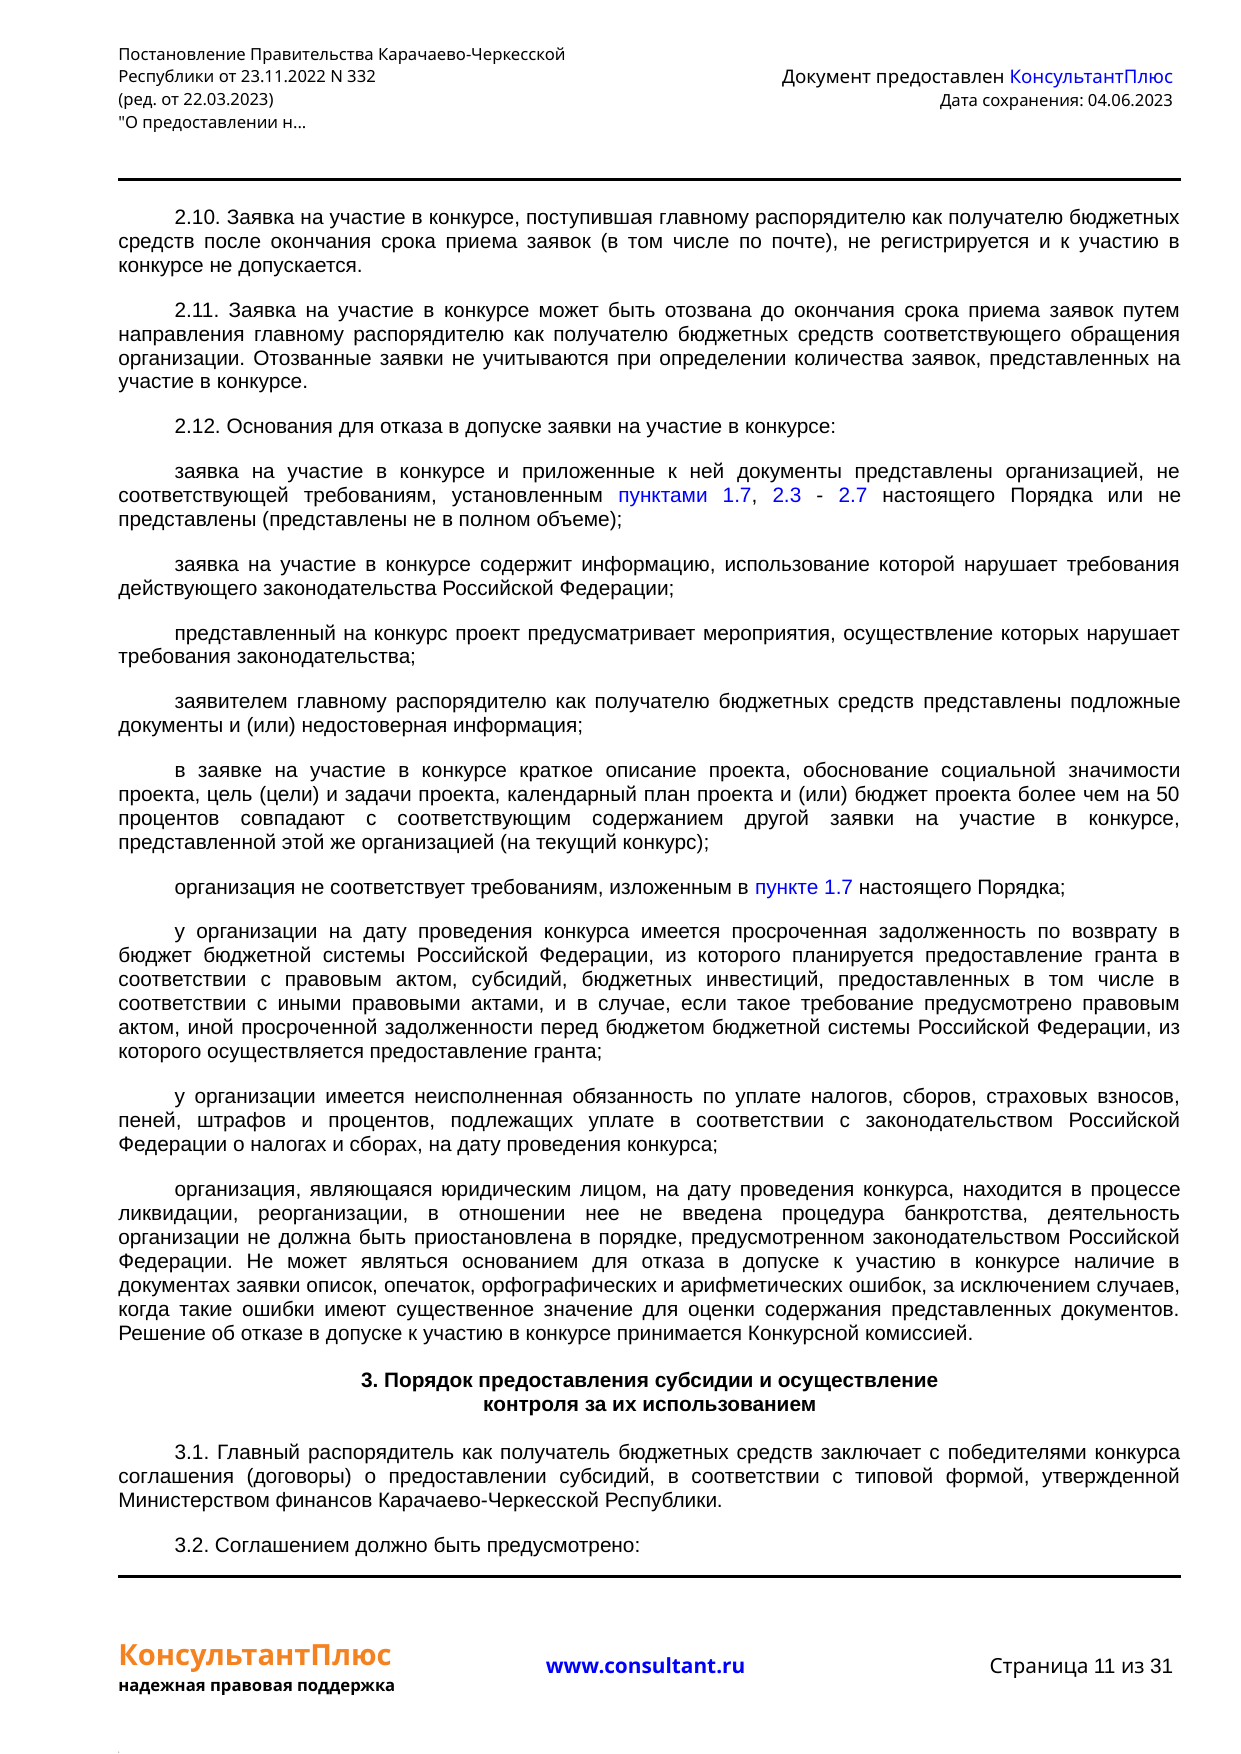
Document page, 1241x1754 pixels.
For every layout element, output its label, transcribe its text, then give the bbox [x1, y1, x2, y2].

text организация, являющаяся юридическим лицом, на дату проведения конкурса, находится в процессе ликвидации, реорганизации, в отношении нее не введена процедура банкротства, деятельность организации не должна быть приостановлена в порядке, предусмотренном законодательством Российской Федерации. Не может являться основанием для отказа в допуске к участию в конкурсе наличие в документах заявки описок, опечаток, орфографических и арифметических ошибок, за исключением случаев, когда такие ошибки имеют существенное значение для оценки содержания представленных документов. Решение об отказе в допуске к участию в конкурсе принимается Конкурсной комиссией. [118, 1177, 1181, 1344]
text 2.11. Заявка на участие в конкурсе может быть отозвана до окончания срока приема заявок путем направления главному распорядителю как получателю бюджетных средств соответствующего обращения организации. Отозванные заявки не учитываются при определении количества заявок, представленных на участие в конкурсе. [118, 297, 1181, 393]
text 2.10. Заявка на участие в конкурсе, поступившая главному распорядителю как получателю бюджетных средств после окончания срока приема заявок (в том числе по почте), не регистрируется и к участию в конкурсе не допускается. [118, 205, 1181, 277]
text у организации на дату проведения конкурса имеется просроченная задолженность по возврату в бюджет бюджетной системы Российской Федерации, из которого планируется предоставление гранта в соответствии с правовым актом, субсидий, бюджетных инвестиций, предоставленных в том числе в соответствии с иными правовыми актами, и в случае, если такое требование предусмотрено правовым актом, иной просроченной задолженности перед бюджетом бюджетной системы Российской Федерации, из которого осуществляется предоставление гранта; [118, 919, 1181, 1063]
text у организации имеется неисполненная обязанность по уплате налогов, сборов, страховых взносов, пеней, штрафов и процентов, подлежащих уплате в соответствии с законодательством Российской Федерации о налогах и сборах, на дату проведения конкурса; [118, 1084, 1181, 1156]
text организация не соответствует требованиям, изложенным в пункте 1.7 настоящего Порядка; [118, 874, 1181, 898]
text 2.12. Основания для отказа в допуске заявки на участие в конкурсе: [118, 414, 1181, 438]
text заявителем главному распорядителю как получателю бюджетных средств представлены подложные документы и (или) недостоверная информация; [118, 689, 1181, 737]
title 3. Порядок предоставления субсидии и осуществление [118, 1368, 1181, 1392]
text представленный на конкурс проект предусматривает мероприятия, осуществление которых нарушает требования законодательства; [118, 620, 1181, 668]
text заявка на участие в конкурсе и приложенные к ней документы представлены организацией, не соответствующей требованиям, установленным пунктами 1.7, 2.3 - 2.7 настоящего Порядка или не представлены (представлены не в полном объеме); [118, 459, 1181, 531]
text в заявке на участие в конкурсе краткое описание проекта, обоснование социальной значимости проекта, цель (цели) и задачи проекта, календарный план проекта и (или) бюджет проекта более чем на 50 процентов совпадают с соответствующим содержанием другой заявки на участие в конкурсе, представленной этой же организацией (на текущий конкурс); [118, 758, 1181, 854]
text 3.1. Главный распорядитель как получатель бюджетных средств заключает с победителями конкурса соглашения (договоры) о предоставлении субсидий, в соответствии с типовой формой, утвержденной Министерством финансов Карачаево-Черкесской Республики. [118, 1440, 1181, 1512]
text заявка на участие в конкурсе содержит информацию, использование которой нарушает требования действующего законодательства Российской Федерации; [118, 552, 1181, 599]
title контроля за их использованием [118, 1392, 1181, 1416]
text 3.2. Соглашением должно быть предусмотрено: [118, 1533, 1181, 1557]
